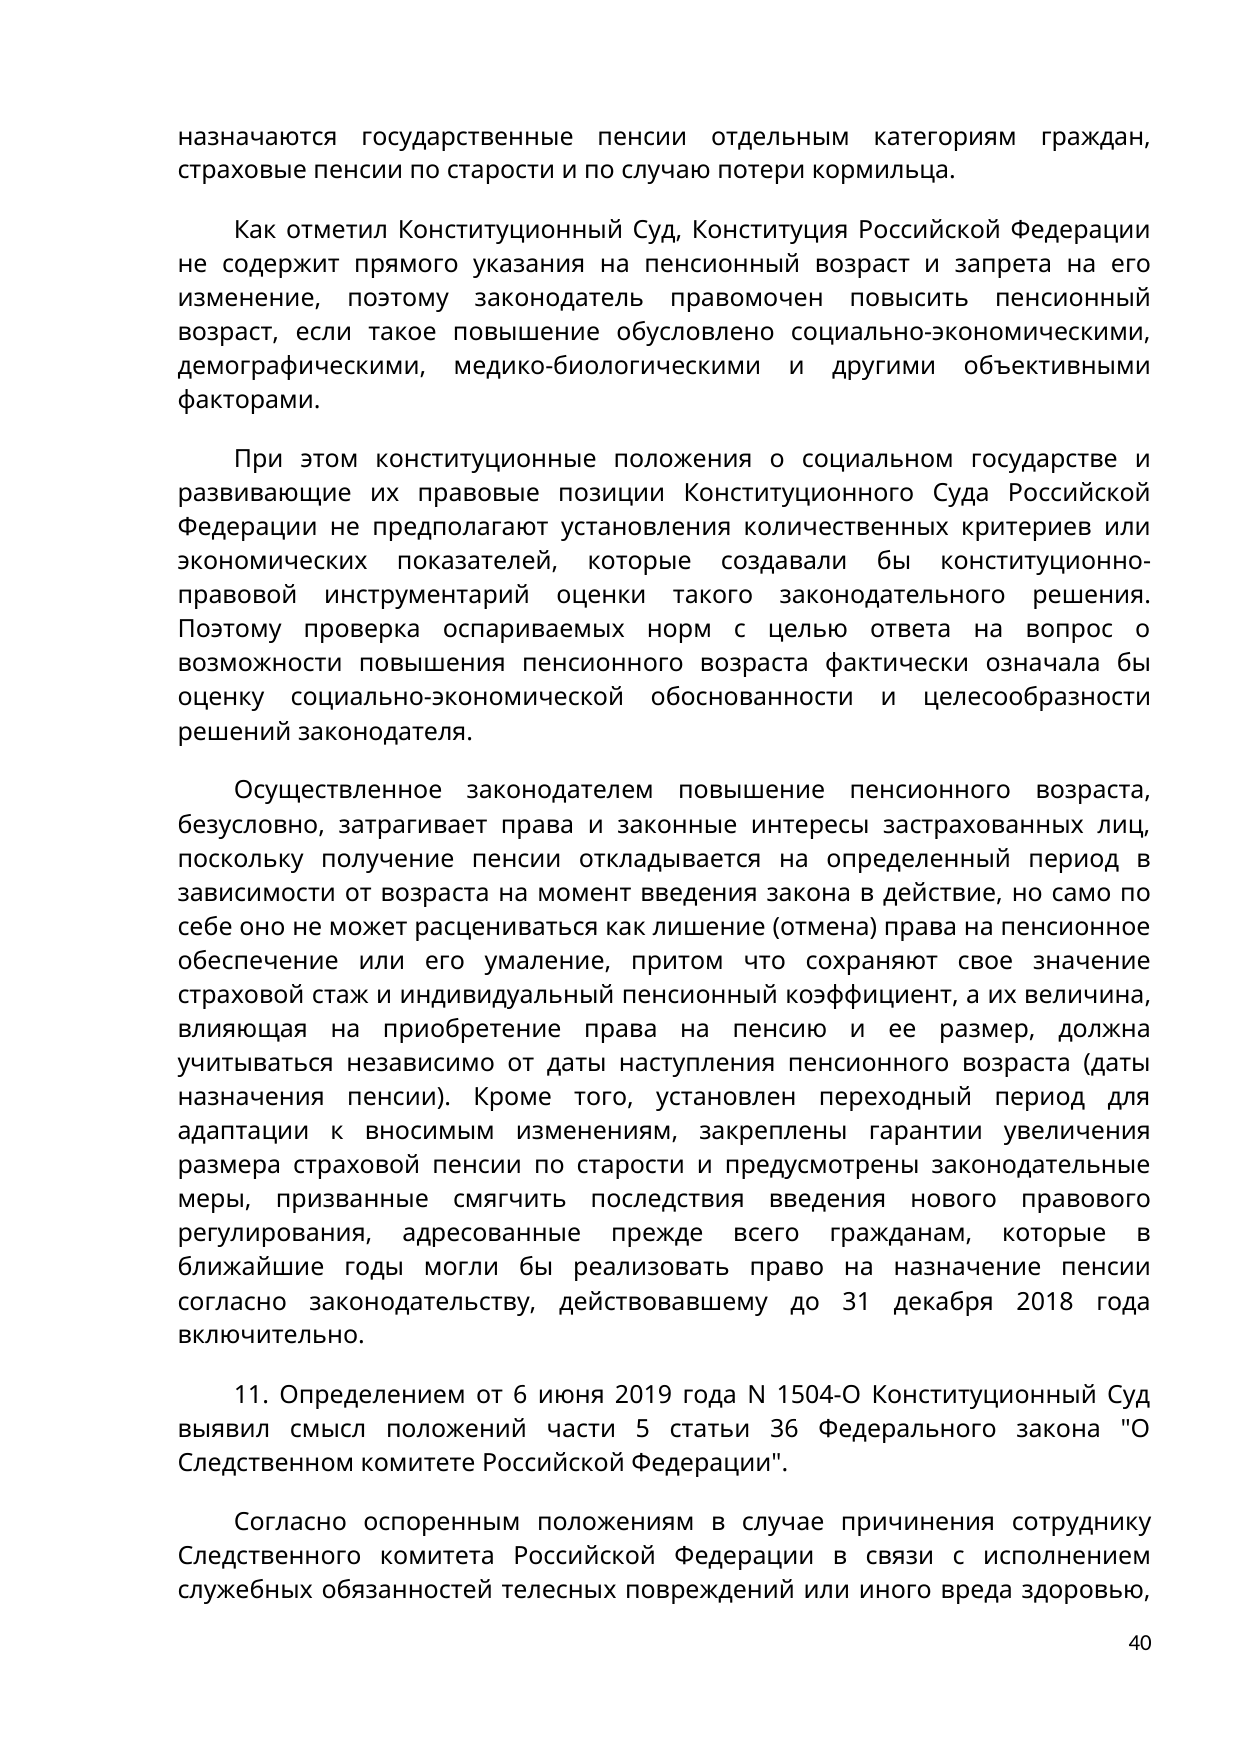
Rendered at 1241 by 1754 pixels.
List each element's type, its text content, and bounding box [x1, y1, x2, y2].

text Как отметил Конституционный Суд, Конституция Российской Федерации не содержит прямого указания на пенсионный возраст и запрета на его изменение, поэтому законодатель правомочен повысить пенсионный возраст, если такое повышение обусловлено социально-экономическими, демографическими, медико-биологическими и другими объективными факторами. [177, 211, 1152, 416]
text Осуществленное законодателем повышение пенсионного возраста, безусловно, затрагивает права и законные интересы застрахованных лиц, поскольку получение пенсии откладывается на определенный период в зависимости от возраста на момент введения закона в действие, но само по себе оно не может расцениваться как лишение (отмена) права на пенсионное обеспечение или его умаление, притом что сохраняют свое значение страховой стаж и индивидуальный пенсионный коэффициент, а их величина, влияющая на приобретение права на пенсию и ее размер, должна учитываться независимо от даты наступления пенсионного возраста (даты назначения пенсии). Кроме того, установлен переходный период для адаптации к вносимым изменениям, закреплены гарантии увеличения размера страховой пенсии по старости и предусмотрены законодательные меры, призванные смягчить последствия введения нового правового регулирования, адресованные прежде всего гражданам, которые в ближайшие годы могли бы реализовать право на назначение пенсии согласно законодательству, действовавшему до 31 декабря 2018 года включительно. [177, 772, 1152, 1351]
text При этом конституционные положения о социальном государстве и развивающие их правовые позиции Конституционного Суда Российской Федерации не предполагают установления количественных критериев или экономических показателей, которые создавали бы конституционно-правовой инструментарий оценки такого законодательного решения. Поэтому проверка оспариваемых норм с целью ответа на вопрос о возможности повышения пенсионного возраста фактически означала бы оценку социально-экономической обоснованности и целесообразности решений законодателя. [177, 441, 1152, 747]
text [177, 118, 1152, 186]
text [177, 1503, 1152, 1606]
text 11. Определением от 6 июня 2019 года N 1504-О Конституционный Суд выявил смысл положений части 5 статьи 36 Федерального закона "О Следственном комитете Российской Федерации". [177, 1376, 1152, 1478]
